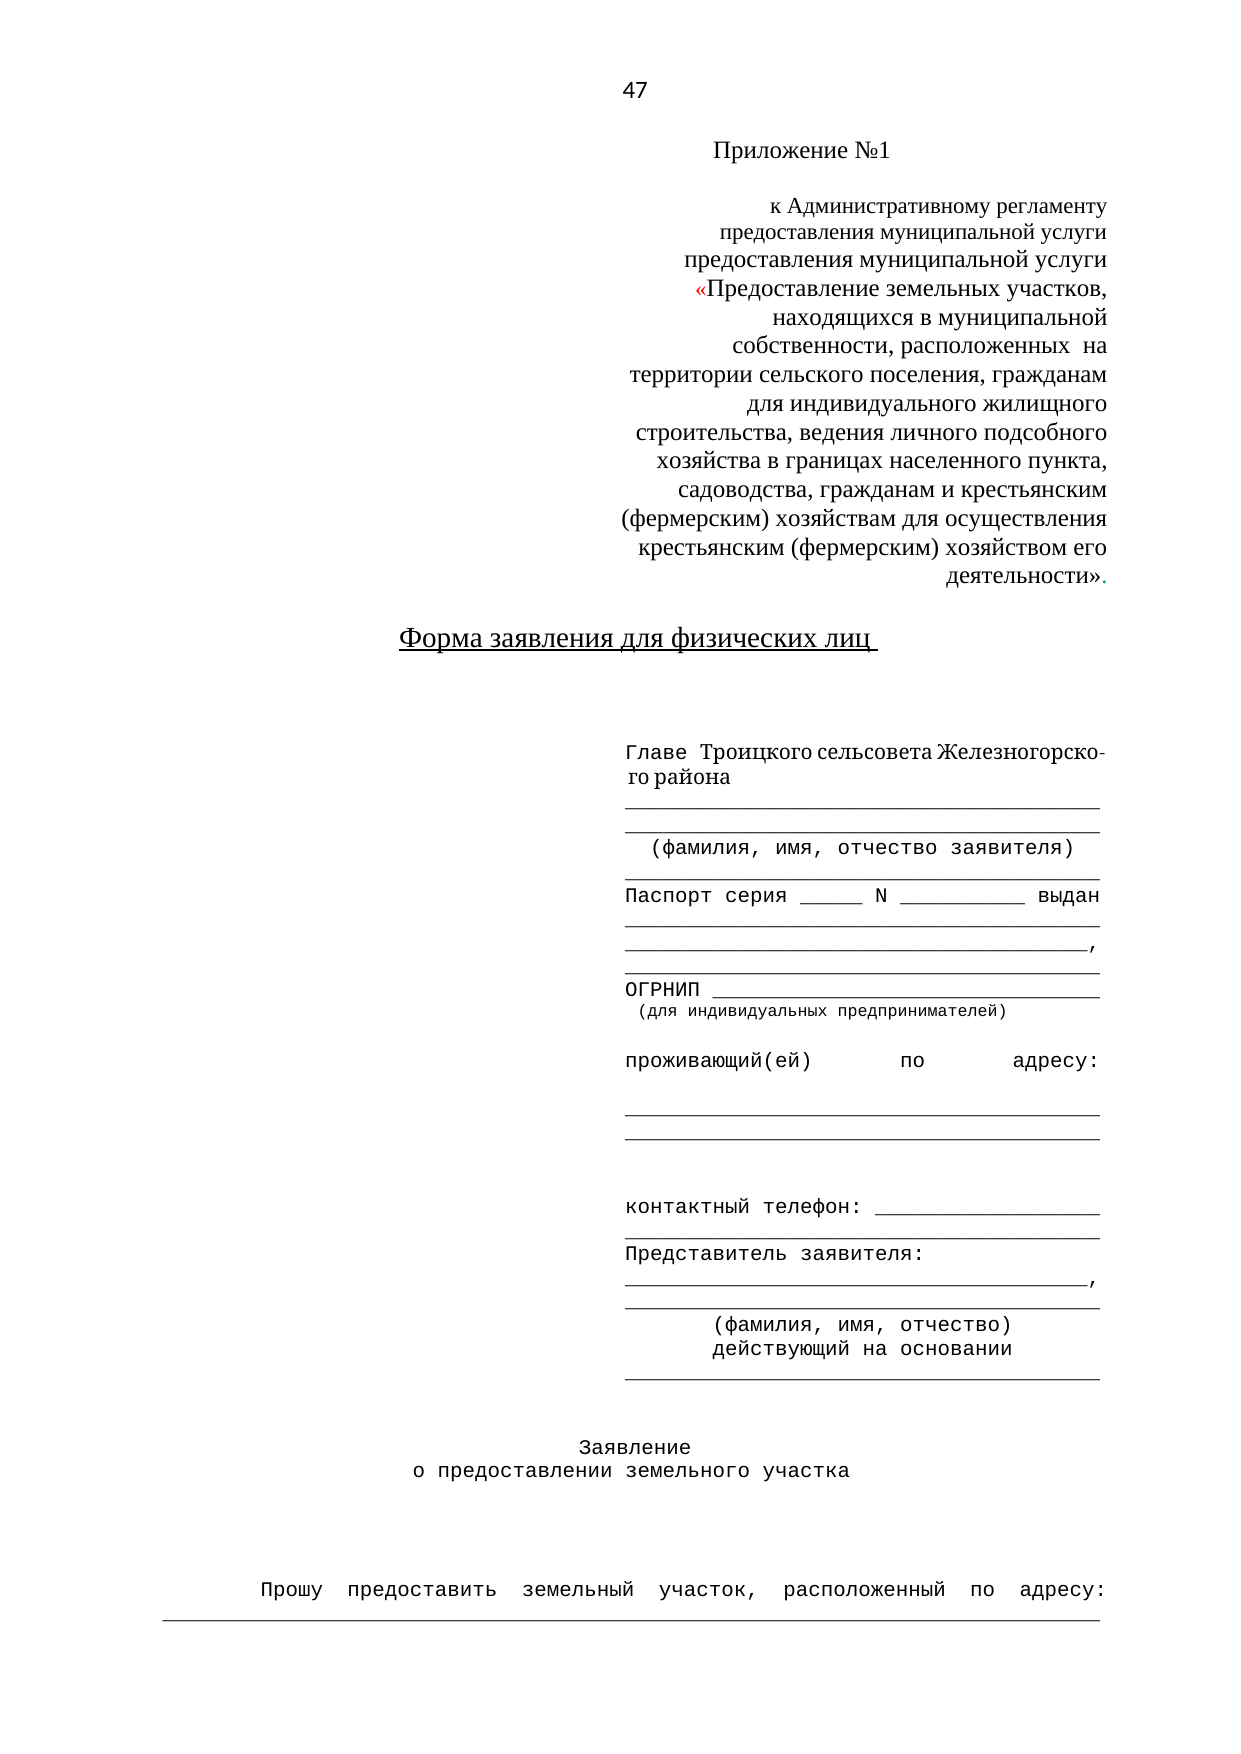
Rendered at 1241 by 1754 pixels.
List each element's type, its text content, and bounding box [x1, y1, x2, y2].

text Форма заявления для физических лиц [162, 620, 1107, 653]
text о предоставлении земельного участка [162, 1460, 1107, 1484]
text (для индивидуальных предпринимателей) [162, 1003, 1107, 1022]
text Главе Троицкого сельсовета Железногорско- [162, 741, 1107, 766]
text ______________________________________ [162, 1291, 1107, 1314]
text (фамилия, имя, отчество) [162, 1314, 1107, 1338]
text ______________________________________ [162, 814, 1107, 837]
text ОГРНИП _______________________________ [162, 979, 1107, 1003]
text ______________________________________ [162, 956, 1107, 979]
text проживающий(ей) по адресу: [162, 1050, 1107, 1073]
text (фамилия, имя, отчество заявителя) [162, 837, 1107, 861]
text контактный телефон: __________________ [162, 1196, 1107, 1219]
text Представитель заявителя: [162, 1243, 1107, 1267]
text ______________________________________ [162, 1121, 1107, 1144]
text ______________________________________ [162, 1097, 1107, 1121]
text Паспорт серия _____ N __________ выдан [162, 884, 1107, 908]
text _____________________________________, [162, 1267, 1107, 1291]
text ______________________________________ [162, 861, 1107, 884]
text действующий на основании [162, 1338, 1107, 1361]
text ______________________________________ [162, 1361, 1107, 1385]
text к Административному регламенту предоставления муниципальной услуги предоставления муниципальной услуги «Предоставление земельных участков, находящихся в муниципальной собственности, расположенных на территории сельского поселения, гражданам для индивидуального жилищного строительства, ведения личного подсобного хозяйства в границах населенного пункта, садоводства, гражданам и крестьянским (фермерским) хозяйствам для осуществления крестьянским (фермерским) хозяйством его деятельности». [605, 164, 1107, 589]
text Прошу предоставить земельный участок, расположенный по адресу: ___________________________________________________________________________ [162, 1579, 1107, 1626]
text Заявление [162, 1437, 1107, 1460]
text ______________________________________ [162, 1219, 1107, 1243]
text ______________________________________ [162, 790, 1107, 814]
text ______________________________________ [162, 908, 1107, 932]
text _____________________________________, [162, 932, 1107, 956]
text го района [162, 766, 1107, 790]
text Приложение №1 [162, 135, 1107, 164]
